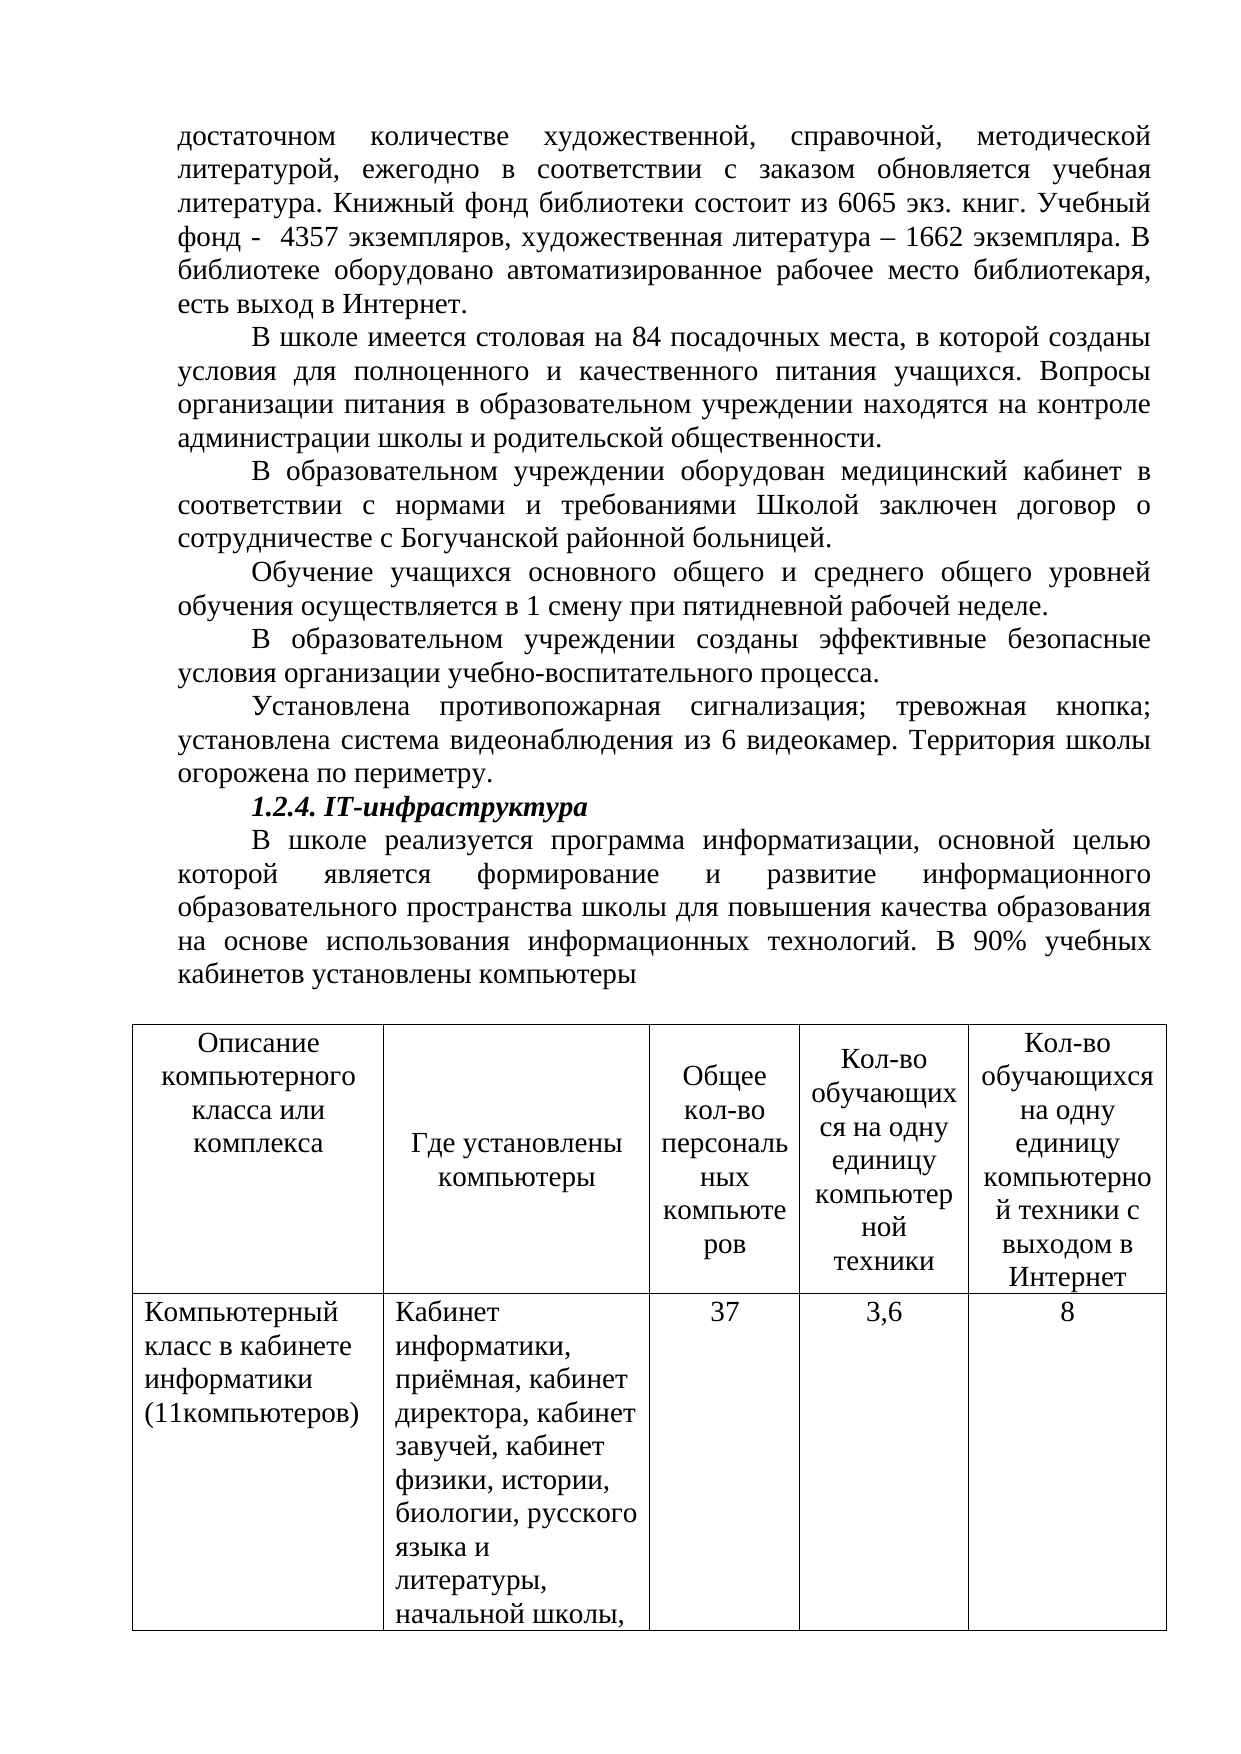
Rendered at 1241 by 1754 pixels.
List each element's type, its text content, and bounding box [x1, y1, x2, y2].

table_cell 37 [650, 1294, 799, 1629]
text Установлена противопожарная сигнализация; тревожная кнопка; установлена система видеонаблюдения из 6 видеокамер. Территория школы огорожена по периметру. [177, 688, 1152, 789]
text Обучение учащихся основного общего и среднего общего уровней обучения осуществляется в 1 смену при пятидневной рабочей неделе. [177, 554, 1152, 621]
text В школе имеется столовая на 84 посадочных места, в которой созданы условия для полноценного и качественного питания учащихся. Вопросы организации питания в образовательном учреждении находятся на контроле администрации школы и родительской общественности. [177, 319, 1152, 453]
table_header Кол-во обучающихся на одну единицу компьютерной техники [800, 1025, 968, 1293]
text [177, 118, 1152, 319]
table_cell 8 [969, 1294, 1166, 1629]
table_header Кол-во обучающихся на одну единицу компьютерной техники с выходом в Интернет [969, 1025, 1166, 1293]
table_header Общее кол-во персональных компьютеров [650, 1025, 799, 1293]
table_header Описание компьютерного класса или комплекса [133, 1025, 383, 1293]
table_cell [133, 1294, 383, 1629]
text 1.2.4. IT-инфраструктура [177, 789, 1152, 822]
text В образовательном учреждении оборудован медицинский кабинет в соответствии с нормами и требованиями Школой заключен договор о сотрудничестве с Богучанской районной больницей. [177, 453, 1152, 554]
table_header Где установлены компьютеры [384, 1025, 649, 1293]
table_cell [384, 1294, 649, 1629]
text В образовательном учреждении созданы эффективные безопасные условия организации учебно-воспитательного процесса. [177, 621, 1152, 688]
table_cell 3,6 [800, 1294, 968, 1629]
text В школе реализуется программа информатизации, основной целью которой является формирование и развитие информационного образовательного пространства школы для повышения качества образования на основе использования информационных технологий. В 90% учебных кабинетов установлены компьютеры [177, 822, 1152, 990]
